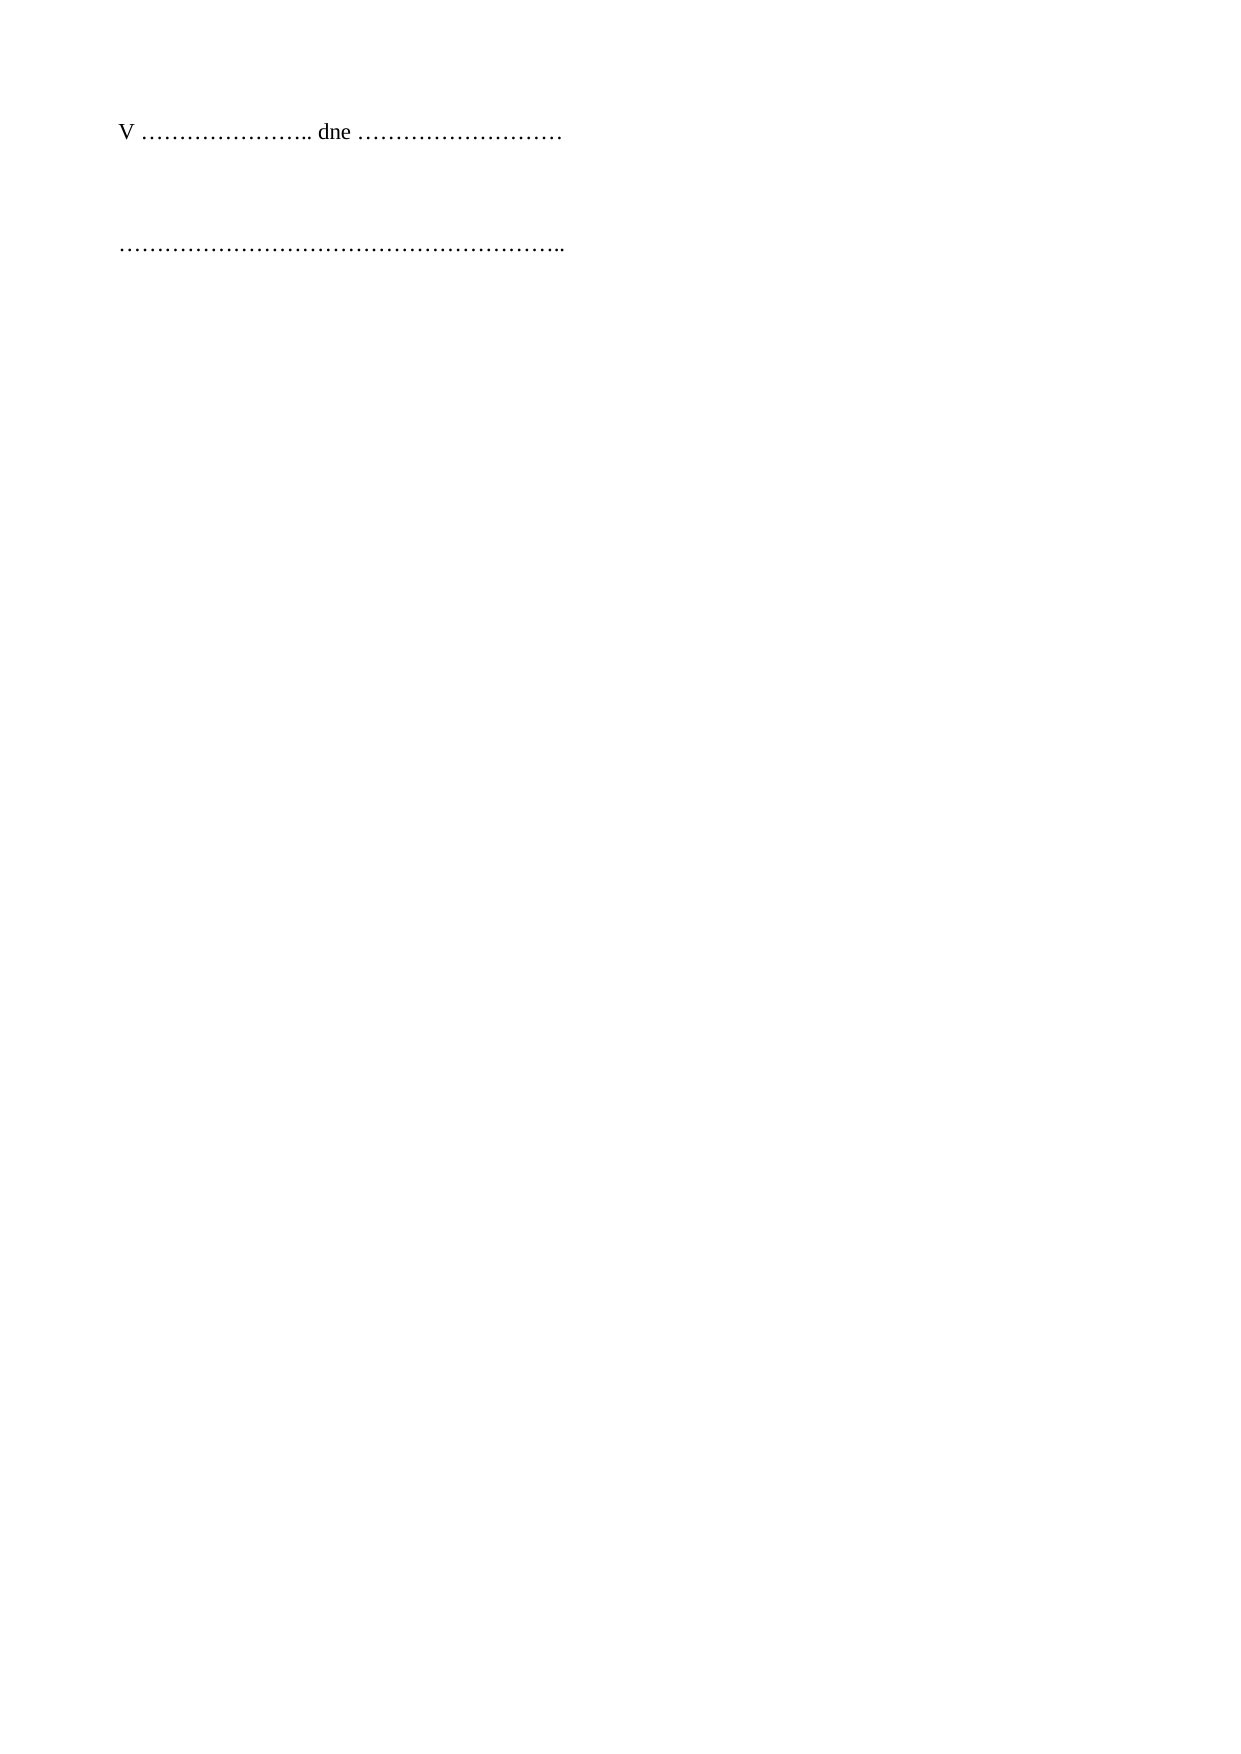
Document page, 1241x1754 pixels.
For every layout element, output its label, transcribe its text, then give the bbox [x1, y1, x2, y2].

text V ………………….. dne ……………………… [118, 118, 1122, 144]
text ………………………………………………….. [118, 230, 1122, 257]
